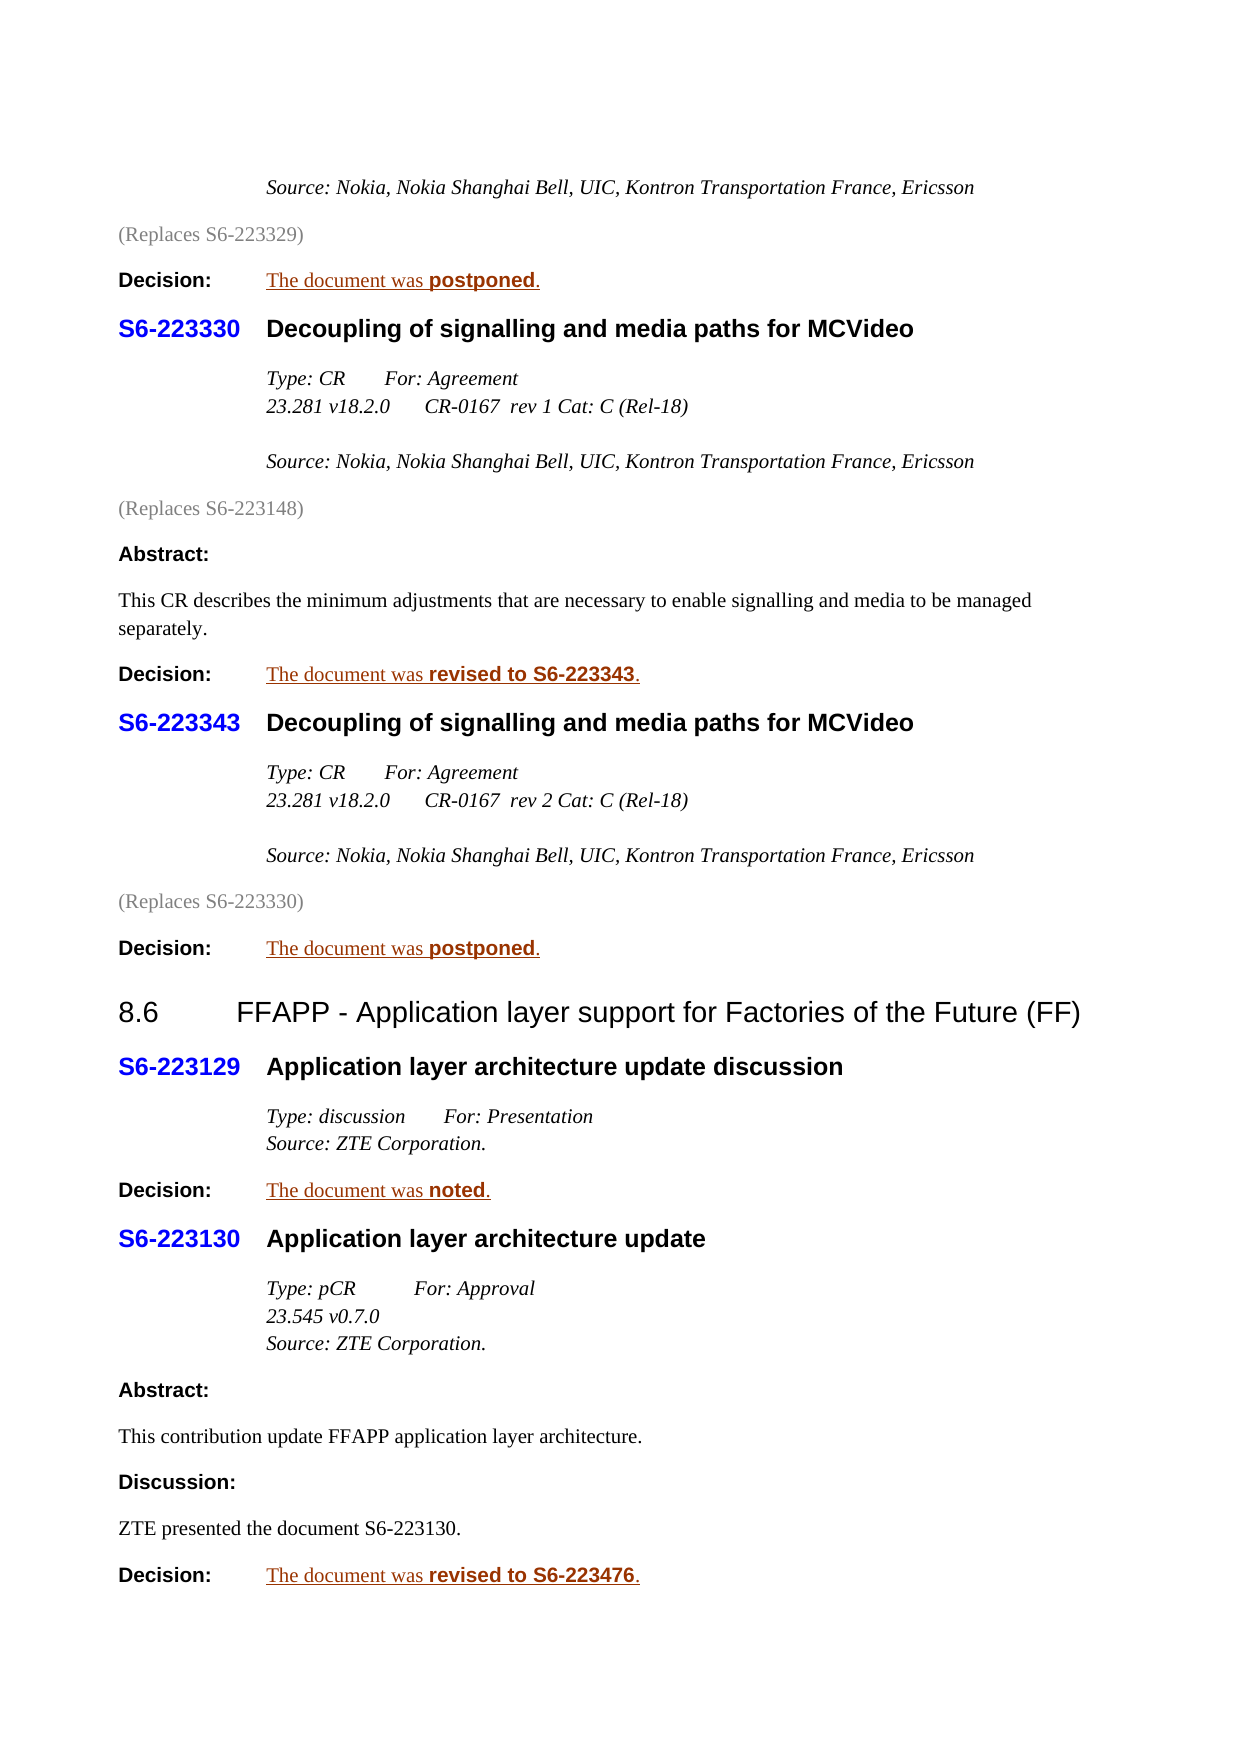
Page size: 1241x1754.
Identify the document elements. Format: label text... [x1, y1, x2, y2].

text Decision: The document was postponed. [118, 936, 1122, 960]
text S6-223330 Decoupling of signalling and media paths for MCVideo [118, 314, 1122, 343]
text Abstract: [118, 542, 1122, 566]
text Type: CR For: Agreement 23.281 v18.2.0 CR-0167 rev 2 Cat: C (Rel-18) Source: Nokia, Nokia Shanghai Bell, UIC, Kontron Transportation France, Ericsson [118, 760, 1122, 867]
text Type: CR For: Agreement 23.281 v18.2.0 CR-0167 rev 1 Cat: C (Rel-18) Source: Nokia, Nokia Shanghai Bell, UIC, Kontron Transportation France, Ericsson [118, 366, 1122, 473]
text (Replaces S6-223330) [118, 889, 1122, 913]
text S6-223130 Application layer architecture update [118, 1224, 1122, 1253]
text Decision: The document was postponed. [118, 268, 1122, 292]
text Abstract: [118, 1377, 1122, 1401]
text (Replaces S6-223329) [118, 222, 1122, 246]
text ZTE presented the document S6-223130. [118, 1516, 1122, 1540]
text Type: pCR For: Approval 23.545 v0.7.0 Source: ZTE Corporation. [118, 1276, 1122, 1355]
text Decision: The document was revised to S6-223476. [118, 1563, 1122, 1587]
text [118, 148, 1122, 199]
subtitle 8.6 FFAPP - Application layer support for Factories of the Future (FF) [118, 995, 1122, 1028]
text This CR describes the minimum adjustments that are necessary to enable signalling and media to be managed separately. [118, 588, 1122, 640]
text (Replaces S6-223148) [118, 495, 1122, 519]
text S6-223129 Application layer architecture update discussion [118, 1052, 1122, 1081]
text Decision: The document was noted. [118, 1178, 1122, 1202]
text Discussion: [118, 1470, 1122, 1494]
text S6-223343 Decoupling of signalling and media paths for MCVideo [118, 708, 1122, 737]
text Decision: The document was revised to S6-223343. [118, 662, 1122, 686]
text This contribution update FFAPP application layer architecture. [118, 1424, 1122, 1448]
text Type: discussion For: Presentation Source: ZTE Corporation. [118, 1104, 1122, 1155]
